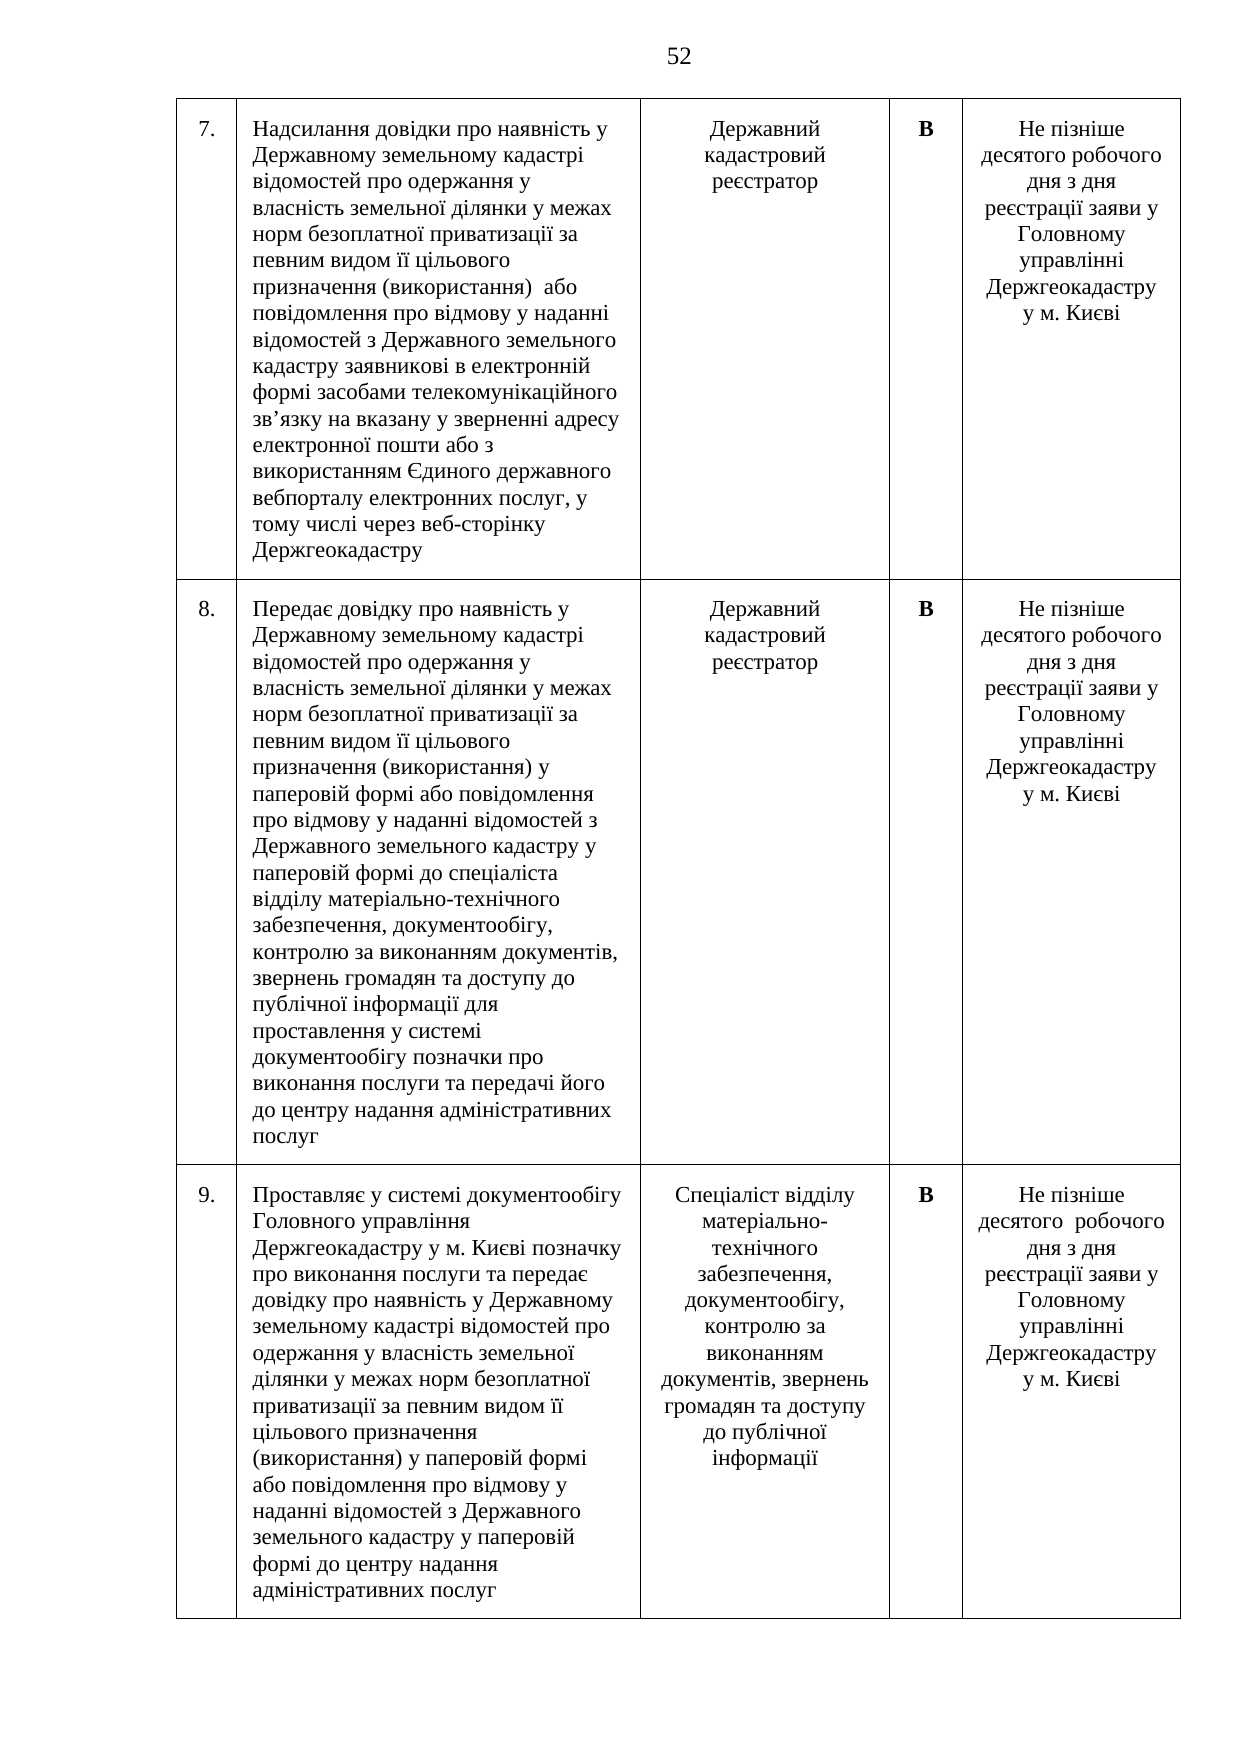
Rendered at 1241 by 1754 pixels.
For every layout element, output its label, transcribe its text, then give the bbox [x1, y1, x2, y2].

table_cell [641, 99, 889, 578]
table_cell Не пізніше десятого робочого дня з дня реєстрації заяви у Головному управлінні Держгеокадастру у м. Києві [963, 1165, 1180, 1618]
table_cell Не пізніше десятого робочого дня з дня реєстрації заяви у Головному управлінні Держгеокадастру у м. Києві [963, 580, 1180, 1164]
table_cell Надсилання довідки про наявність у Державному земельному кадастрі відомостей про одержання у власність земельної ділянки у межах норм безоплатної приватизації за певним видом її цільового призначення (використання) або повідомлення про відмову у наданні відомостей з Державного земельного кадастру заявникові в електронній формі засобами телекомунікаційного зв’язку на вказану у зверненні адресу електронної пошти або з використанням Єдиного державного вебпорталу електронних послуг, у тому числі через веб-сторінку Держгеокадастру [237, 99, 640, 578]
table_cell 9. [177, 1165, 236, 1618]
table_cell 7. [177, 99, 236, 578]
table_cell Державний кадастровий реєстратор [641, 580, 889, 1164]
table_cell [963, 99, 1180, 578]
table_cell Спеціаліст відділу матеріально-технічного забезпечення, документообігу, контролю за виконанням документів, звернень громадян та доступу до публічної інформації [641, 1165, 889, 1618]
table_cell Передає довідку про наявність у Державному земельному кадастрі відомостей про одержання у власність земельної ділянки у межах норм безоплатної приватизації за певним видом її цільового призначення (використання) у паперовій формі або повідомлення про відмову у наданні відомостей з Державного земельного кадастру у паперовій формі до спеціаліста відділу матеріально-технічного забезпечення, документообігу, контролю за виконанням документів, звернень громадян та доступу до публічної інформації для проставлення у системі документообігу позначки про виконання послуги та передачі його до центру надання адміністративних послуг [237, 580, 640, 1164]
table_cell В [890, 1165, 962, 1618]
table_cell В [890, 99, 962, 578]
table_cell 8. [177, 580, 236, 1164]
table_cell В [890, 580, 962, 1164]
table_cell Проставляє у системі документообігу Головного управління Держгеокадастру у м. Києві позначку про виконання послуги та передає довідку про наявність у Державному земельному кадастрі відомостей про одержання у власність земельної ділянки у межах норм безоплатної приватизації за певним видом її цільового призначення (використання) у паперовій формі або повідомлення про відмову у наданні відомостей з Державного земельного кадастру у паперовій формі до центру надання адміністративних послуг [237, 1165, 640, 1618]
